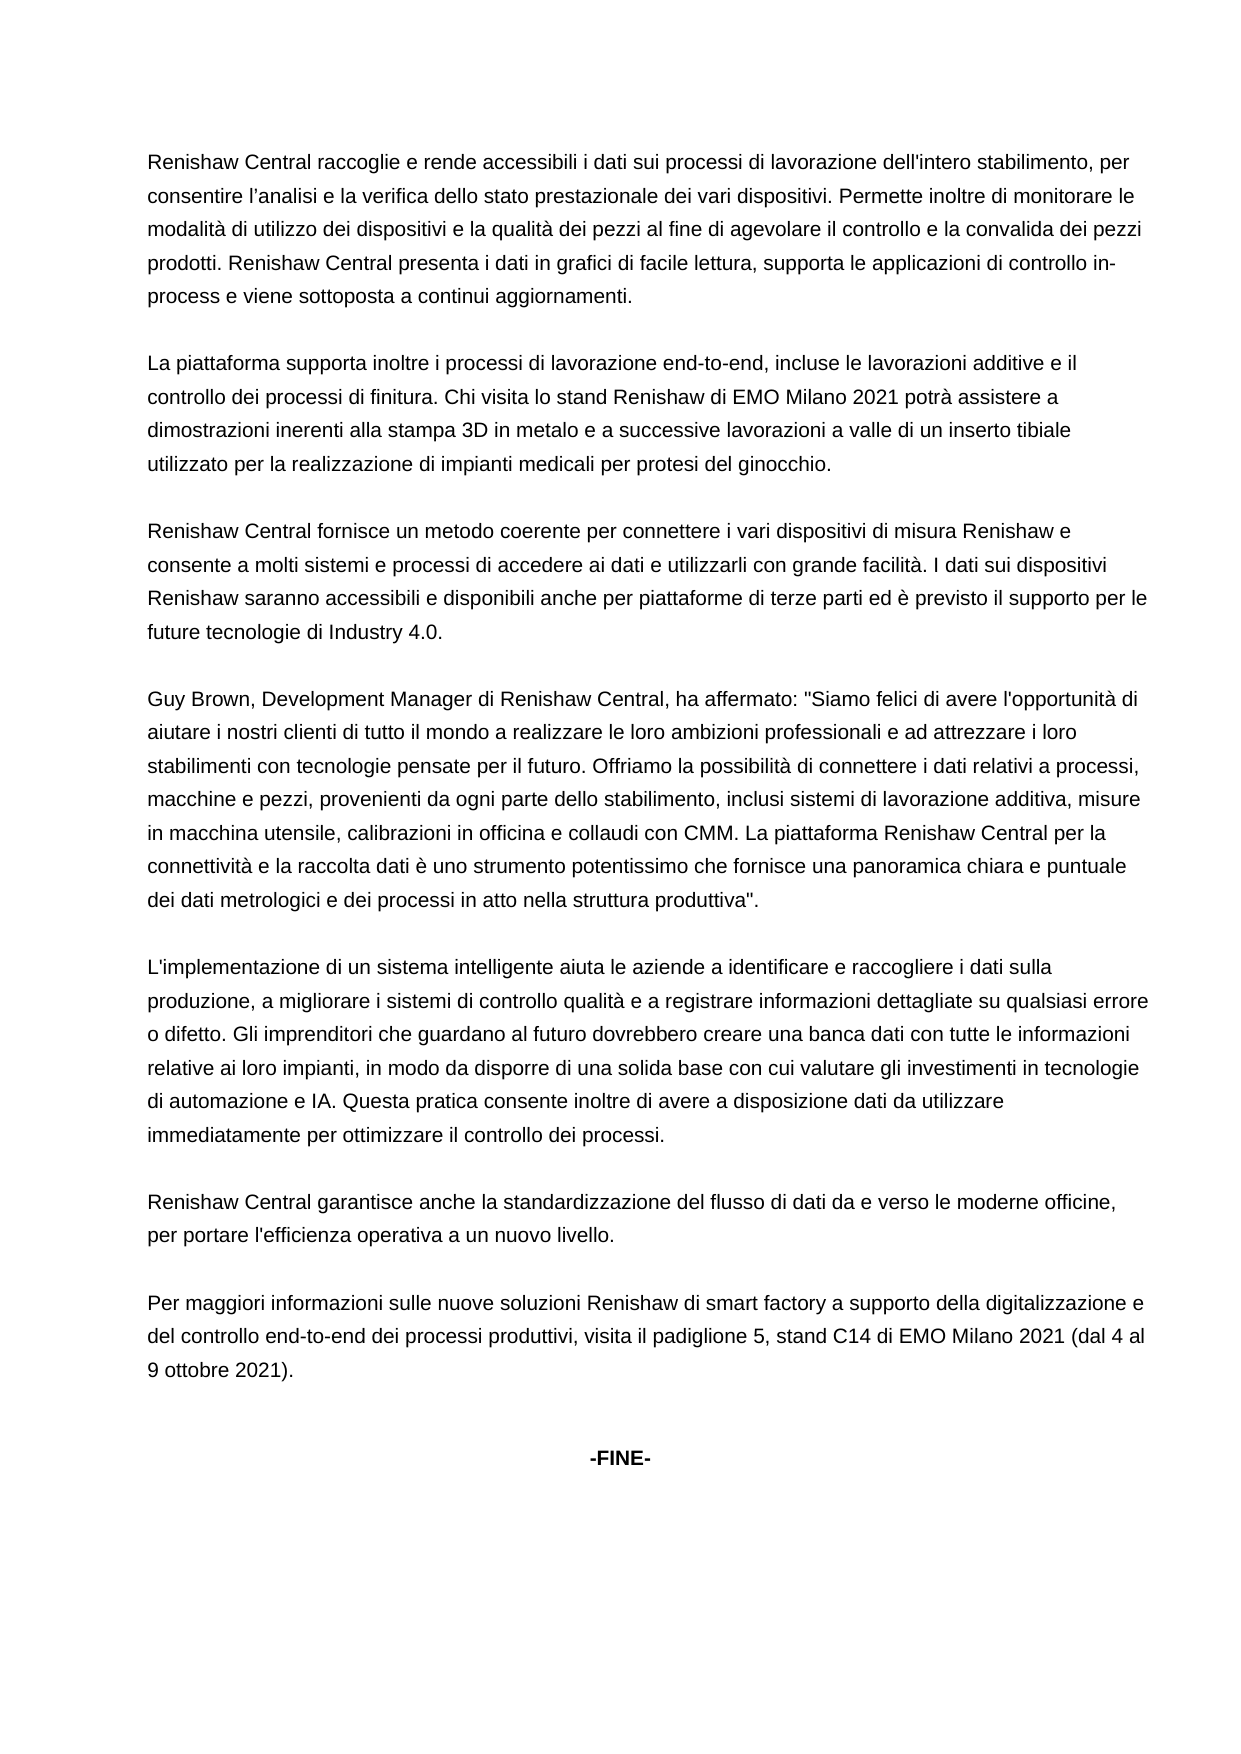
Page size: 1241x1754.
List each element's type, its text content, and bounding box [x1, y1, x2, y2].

text Renishaw Central raccoglie e rende accessibili i dati sui processi di lavorazione dell'intero stabilimento, per consentire l’analisi e la verifica dello stato prestazionale dei vari dispositivi. Permette inoltre di monitorare le modalità di utilizzo dei dispositivi e la qualità dei pezzi al fine di agevolare il controllo e la convalida dei pezzi prodotti. Renishaw Central presenta i dati in grafici di facile lettura, supporta le applicazioni di controllo in-process e viene sottoposta a continui aggiornamenti. [147, 150, 1151, 308]
text Renishaw Central garantisce anche la standardizzazione del flusso di dati da e verso le moderne officine, per portare l'efficienza operativa a un nuovo livello. [147, 1190, 1151, 1247]
text Per maggiori informazioni sulle nuove soluzioni Renishaw di smart factory a supporto della digitalizzazione e del controllo end-to-end dei processi produttivi, visita il padiglione 5, stand C14 di EMO Milano 2021 (dal 4 al 9 ottobre 2021). [147, 1290, 1151, 1381]
text -FINE- [147, 1446, 1093, 1470]
text Renishaw Central fornisce un metodo coerente per connettere i vari dispositivi di misura Renishaw e consente a molti sistemi e processi di accedere ai dati e utilizzarli con grande facilità. I dati sui dispositivi Renishaw saranno accessibili e disponibili anche per piattaforme di terze parti ed è previsto il supporto per le future tecnologie di Industry 4.0. [147, 519, 1151, 643]
text L'implementazione di un sistema intelligente aiuta le aziende a identificare e raccogliere i dati sulla produzione, a migliorare i sistemi di controllo qualità e a registrare informazioni dettagliate su qualsiasi errore o difetto. Gli imprenditori che guardano al futuro dovrebbero creare una banca dati con tutte le informazioni relative ai loro impianti, in modo da disporre di una solida base con cui valutare gli investimenti in tecnologie di automazione e IA. Questa pratica consente inoltre di avere a disposizione dati da utilizzare immediatamente per ottimizzare il controllo dei processi. [147, 955, 1151, 1147]
text Guy Brown, Development Manager di Renishaw Central, ha affermato: "Siamo felici di avere l'opportunità di aiutare i nostri clienti di tutto il mondo a realizzare le loro ambizioni professionali e ad attrezzare i loro stabilimenti con tecnologie pensate per il futuro. Offriamo la possibilità di connettere i dati relativi a processi, macchine e pezzi, provenienti da ogni parte dello stabilimento, inclusi sistemi di lavorazione additiva, misure in macchina utensile, calibrazioni in officina e collaudi con CMM. La piattaforma Renishaw Central per la connettività e la raccolta dati è uno strumento potentissimo che fornisce una panoramica chiara e puntuale dei dati metrologici e dei processi in atto nella struttura produttiva". [147, 687, 1151, 912]
text La piattaforma supporta inoltre i processi di lavorazione end-to-end, incluse le lavorazioni additive e il controllo dei processi di finitura. Chi visita lo stand Renishaw di EMO Milano 2021 potrà assistere a dimostrazioni inerenti alla stampa 3D in metalo e a successive lavorazioni a valle di un inserto tibiale utilizzato per la realizzazione di impianti medicali per protesi del ginocchio. [147, 351, 1093, 476]
